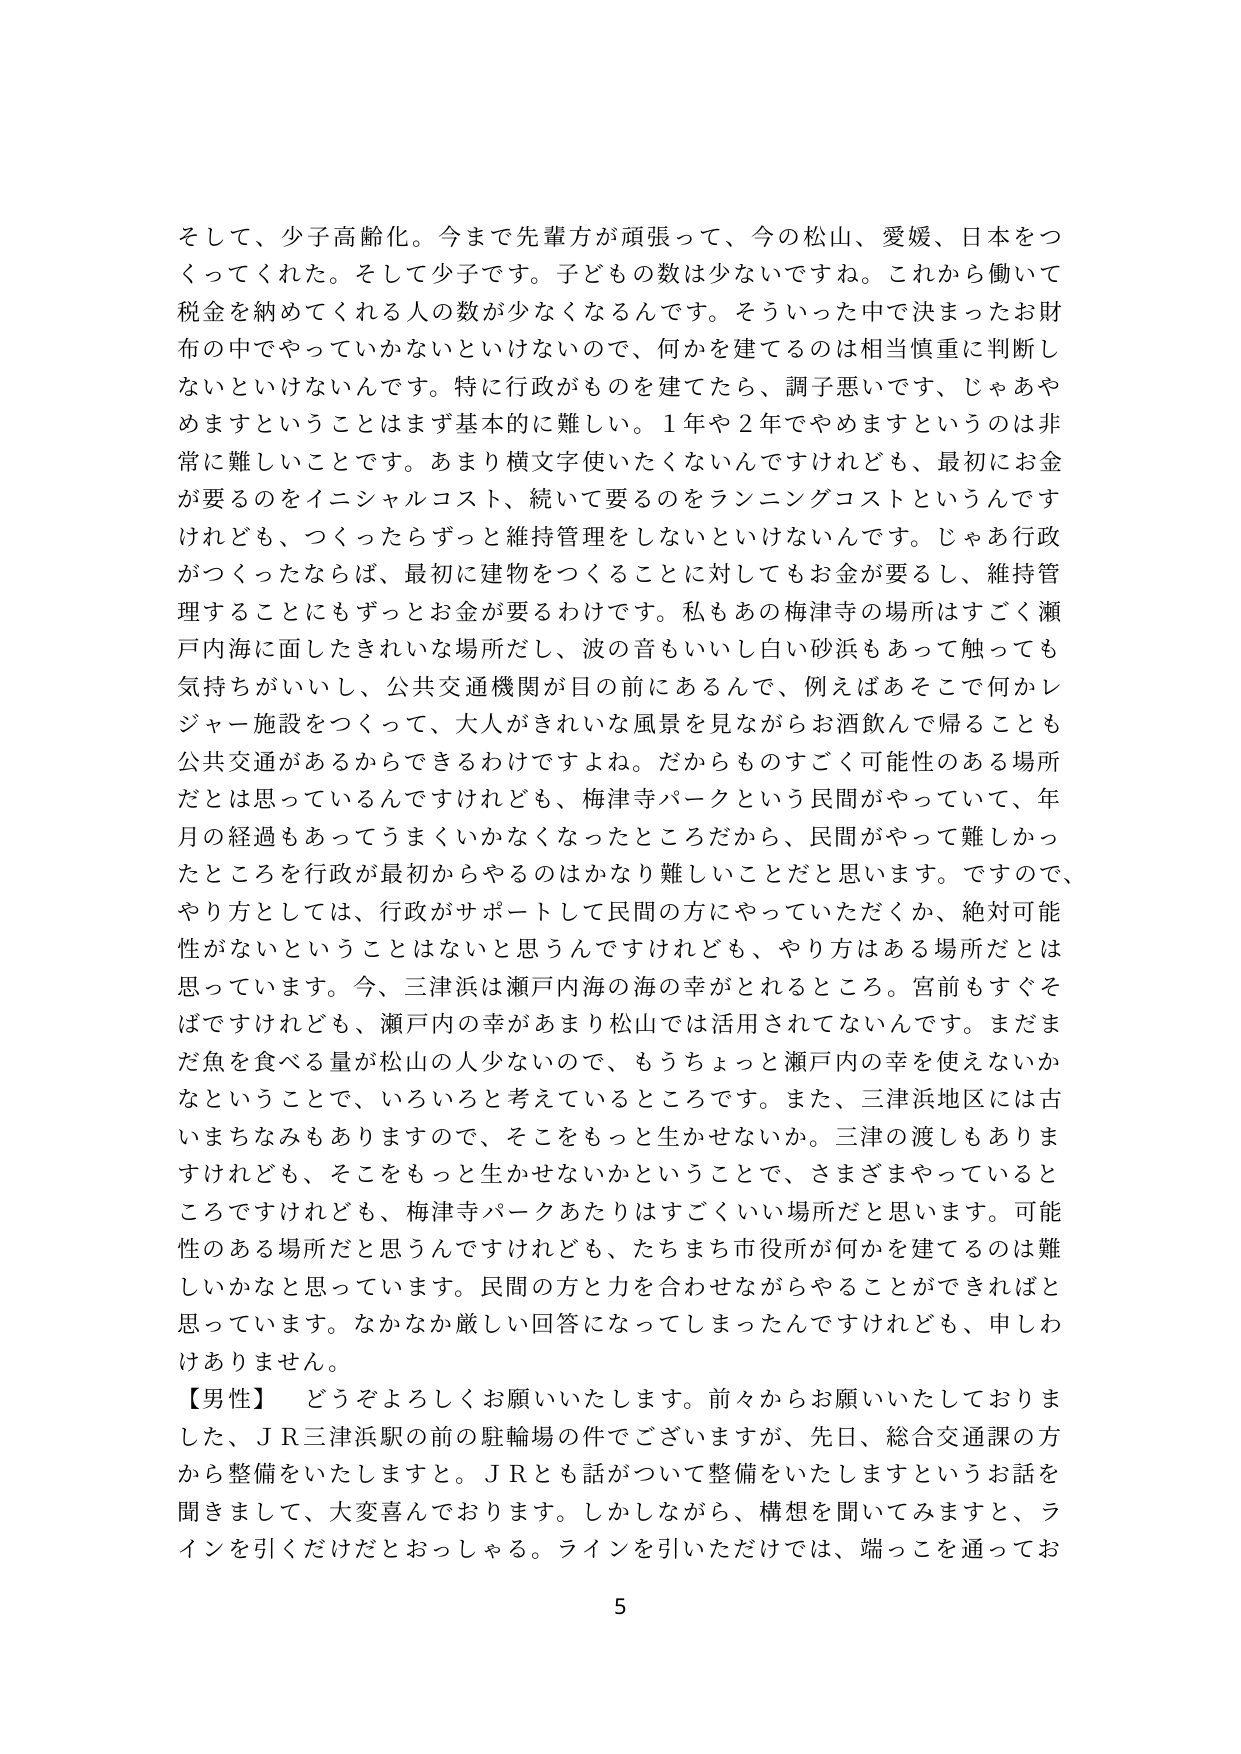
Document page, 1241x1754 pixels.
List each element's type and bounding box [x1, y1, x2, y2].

text [177, 217, 1063, 1379]
text [177, 1379, 1063, 1567]
